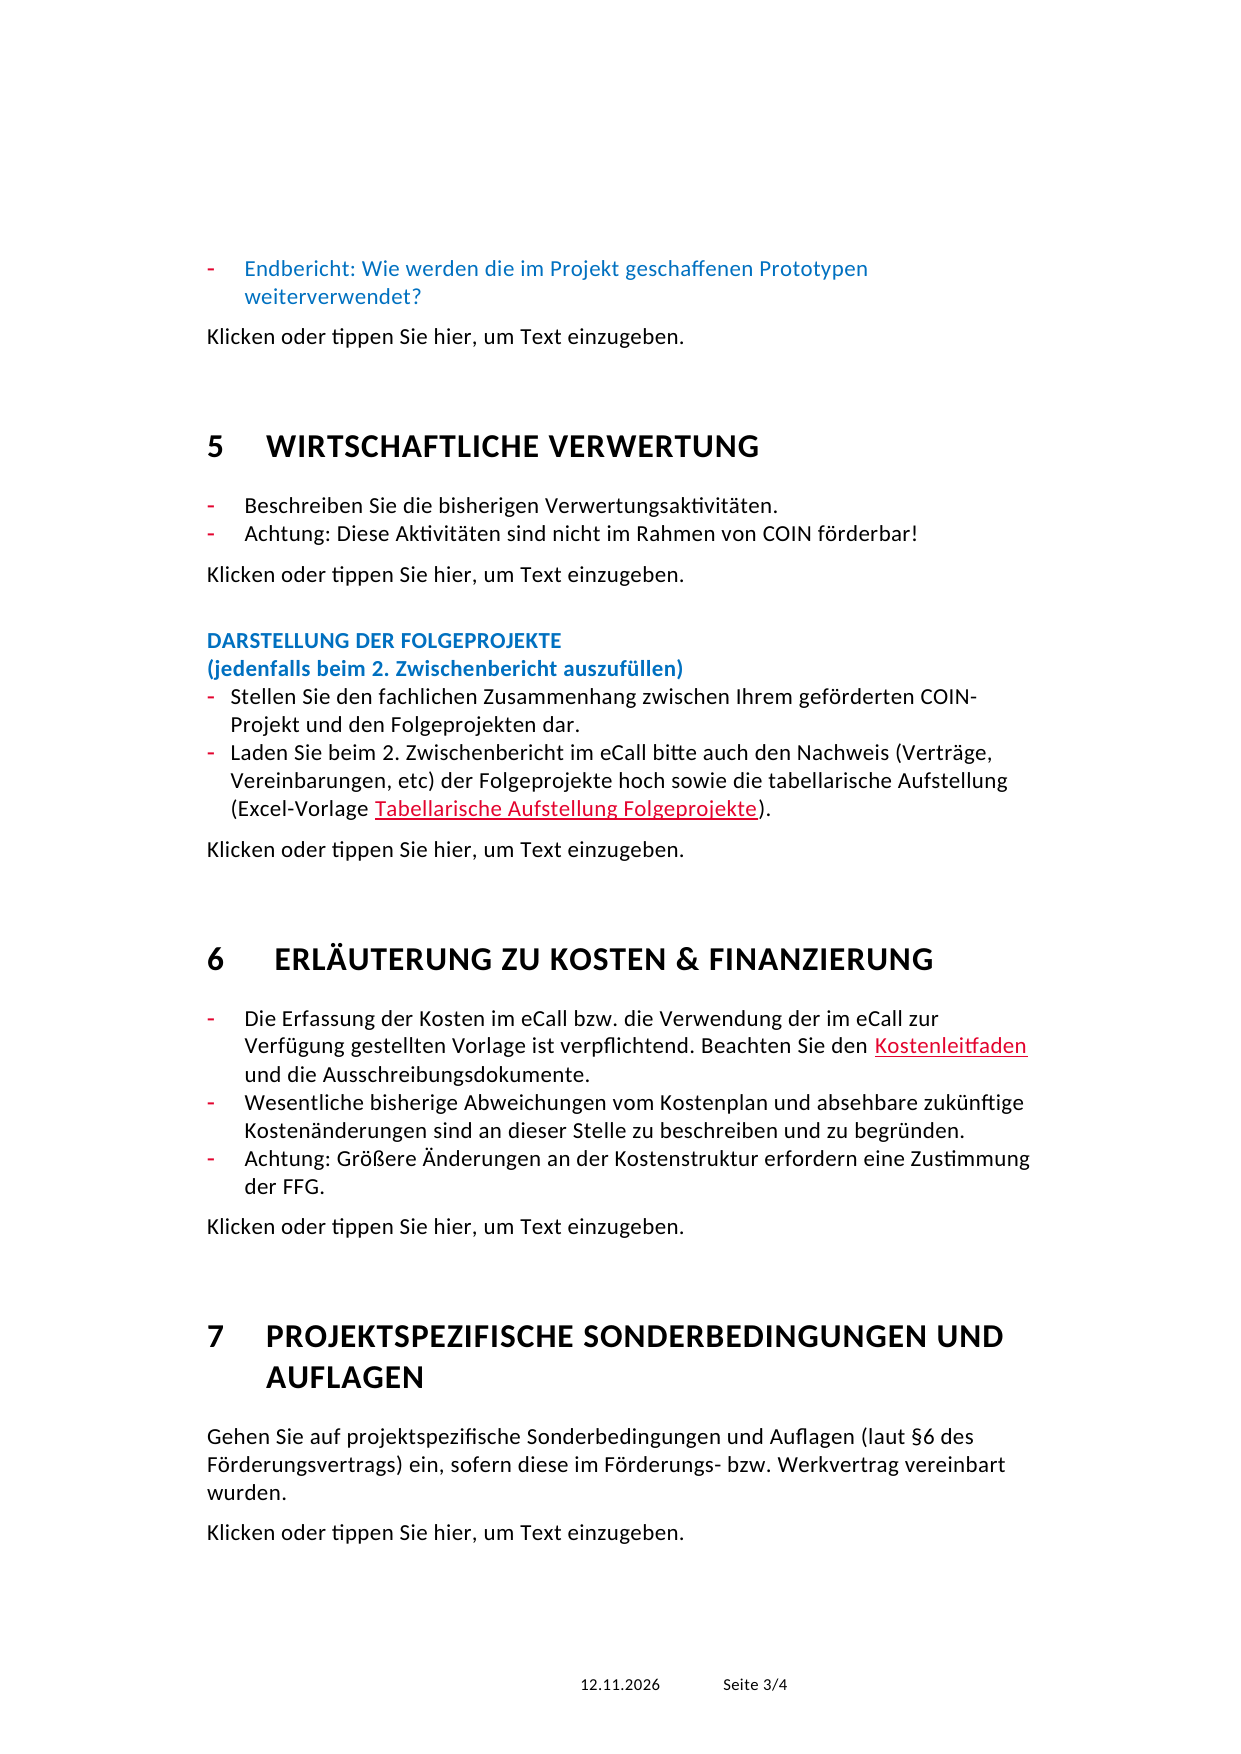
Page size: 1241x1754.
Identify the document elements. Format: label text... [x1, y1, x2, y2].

subtitle Erläuterung zu Kosten & Finanzierung [207, 938, 1033, 979]
list Wesentliche bisherige Abweichungen vom Kostenplan und absehbare zukünftige Kostenänderungen sind an dieser Stelle zu beschreiben und zu begründen. [207, 1088, 1033, 1144]
list Darstellung der Folgeprojekte (jedenfalls beim 2. Zwischenbericht auszufüllen) [207, 626, 1033, 682]
subtitle wirtschaftliche Verwertung [207, 426, 1033, 466]
list Achtung: Größere Änderungen an der Kostenstruktur erfordern eine Zustimmung der FFG. [207, 1144, 1033, 1200]
subtitle Projektspezifische Sonderbedingungen und Auflagen [207, 1315, 1033, 1397]
text Stellen Sie den fachlichen Zusammenhang zwischen Ihrem geförderten COIN-Projekt und den Folgeprojekten dar. [207, 682, 1033, 738]
list Achtung: Diese Aktivitäten sind nicht im Rahmen von COIN förderbar! [207, 519, 1033, 547]
list Endbericht: Wie werden die im Projekt geschaffenen Prototypen weiterverwendet? [207, 254, 1033, 310]
list Beschreiben Sie die bisherigen Verwertungsaktivitäten. [207, 491, 1033, 519]
list Die Erfassung der Kosten im eCall bzw. die Verwendung der im eCall zur Verfügung gestellten Vorlage ist verpflichtend. Beachten Sie den Kostenleitfaden und die Ausschreibungsdokumente. [207, 1004, 1033, 1088]
text Laden Sie beim 2. Zwischenbericht im eCall bitte auch den Nachweis (Verträge, Vereinbarungen, etc) der Folgeprojekte hoch sowie die tabellarische Aufstellung (Excel-Vorlage Tabellarische Aufstellung Folgeprojekte). [207, 738, 1033, 822]
list Gehen Sie auf projektspezifische Sonderbedingungen und Auflagen (laut §6 des Förderungsvertrags) ein, sofern diese im Förderungs- bzw. Werkvertrag vereinbart wurden. [207, 1422, 1033, 1506]
